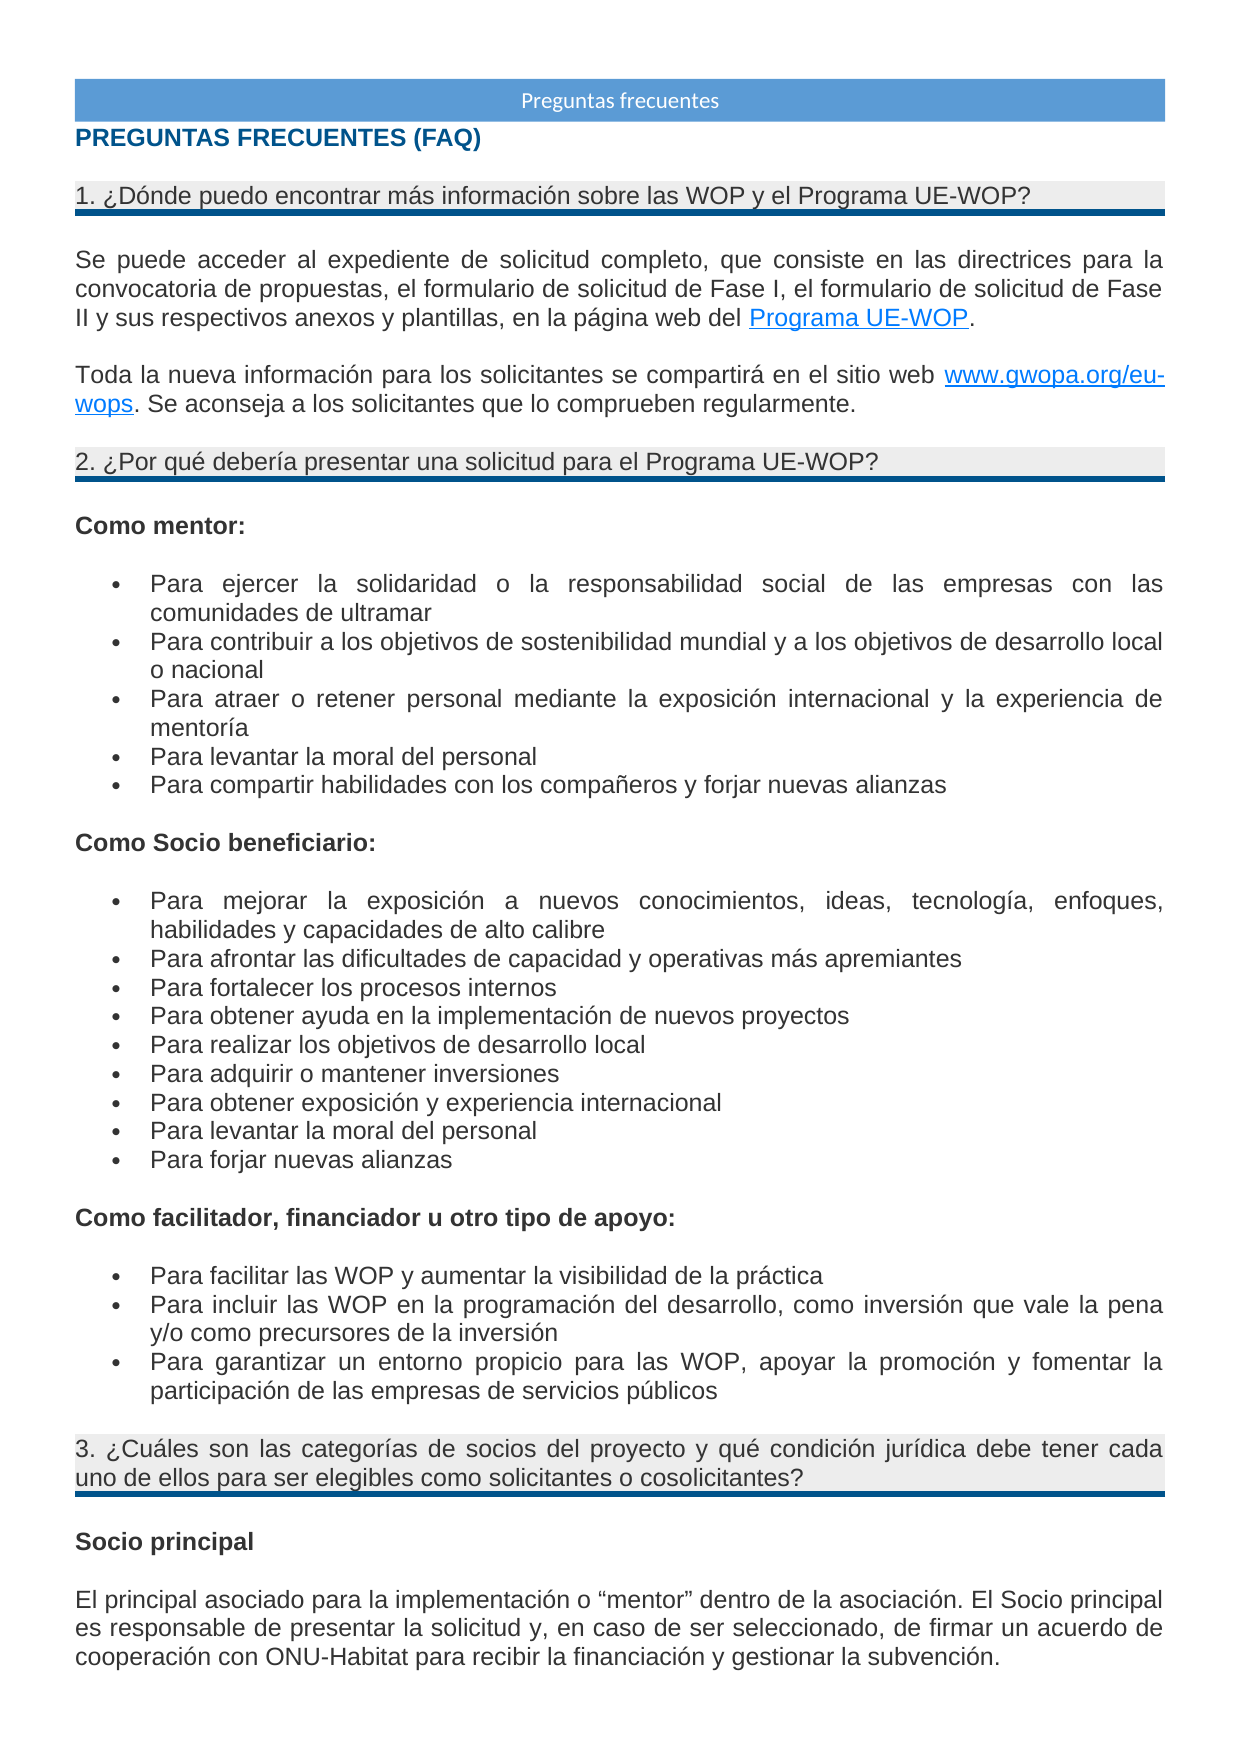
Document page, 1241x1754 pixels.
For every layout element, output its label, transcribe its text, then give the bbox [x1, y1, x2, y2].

list Para forjar nuevas alianzas [112, 1145, 1165, 1174]
list Para ejercer la solidaridad o la responsabilidad social de las empresas con las comunidades de ultramar [112, 569, 1165, 627]
list Para levantar la moral del personal [112, 742, 1165, 770]
list Para adquirir o mantener inversiones [112, 1059, 1165, 1087]
list Para compartir habilidades con los compañeros y forjar nuevas alianzas [112, 770, 1165, 799]
list Para contribuir a los objetivos de sostenibilidad mundial y a los objetivos de desarrollo local o nacional [112, 627, 1165, 684]
list Para garantizar un entorno propicio para las WOP, apoyar la promoción y fomentar la participación de las empresas de servicios públicos [112, 1347, 1165, 1404]
subtitle 2. ¿Por qué debería presentar una solicitud para el Programa UE-WOP? [75, 447, 1165, 476]
list Para incluir las WOP en la programación del desarrollo, como inversión que vale la pena y/o como precursores de la inversión [112, 1289, 1165, 1347]
text Se puede acceder al expediente de solicitud completo, que consiste en las directrices para la convocatoria de propuestas, el formulario de solicitud de Fase I, el formulario de solicitud de Fase II y sus respectivos anexos y plantillas, en la página web del Programa UE-WOP. [75, 245, 1165, 331]
text Como facilitador, financiador u otro tipo de apoyo: [75, 1203, 1165, 1232]
list Para mejorar la exposición a nuevos conocimientos, ideas, tecnología, enfoques, habilidades y capacidades de alto calibre [112, 886, 1165, 944]
text Como mentor: [75, 511, 1165, 540]
list Para facilitar las WOP y aumentar la visibilidad de la práctica [112, 1261, 1165, 1289]
text El principal asociado para la implementación o “mentor” dentro de la asociación. El Socio principal es responsable de presentar la solicitud y, en caso de ser seleccionado, de firmar un acuerdo de cooperación con ONU-Habitat para recibir la financiación y gestionar la subvención. [75, 1584, 1165, 1671]
text Toda la nueva información para los solicitantes se compartirá en el sitio web www.gwopa.org/eu-wops. Se aconseja a los solicitantes que lo comprueben regularmente. [75, 360, 1165, 418]
list Para realizar los objetivos de desarrollo local [112, 1030, 1165, 1059]
text 3. ¿Cuáles son las categorías de socios del proyecto y qué condición jurídica debe tener cada uno de ellos para ser elegibles como solicitantes o cosolicitantes? [75, 1434, 1165, 1491]
list Para obtener ayuda en la implementación de nuevos proyectos [112, 1001, 1165, 1030]
text 1. ¿Dónde puedo encontrar más información sobre las WOP y el Programa UE-WOP? [75, 181, 1165, 209]
text Socio principal [75, 1527, 1165, 1555]
list Para obtener exposición y experiencia internacional [112, 1087, 1165, 1116]
list Para levantar la moral del personal [112, 1116, 1165, 1145]
text PREGUNTAS FRECUENTES (FAQ) [75, 122, 1165, 152]
text Como Socio beneficiario: [75, 828, 1165, 857]
list Para afrontar las dificultades de capacidad y operativas más apremiantes [112, 944, 1165, 972]
list Para fortalecer los procesos internos [112, 972, 1165, 1001]
list Para atraer o retener personal mediante la exposición internacional y la experiencia de mentoría [112, 684, 1165, 742]
